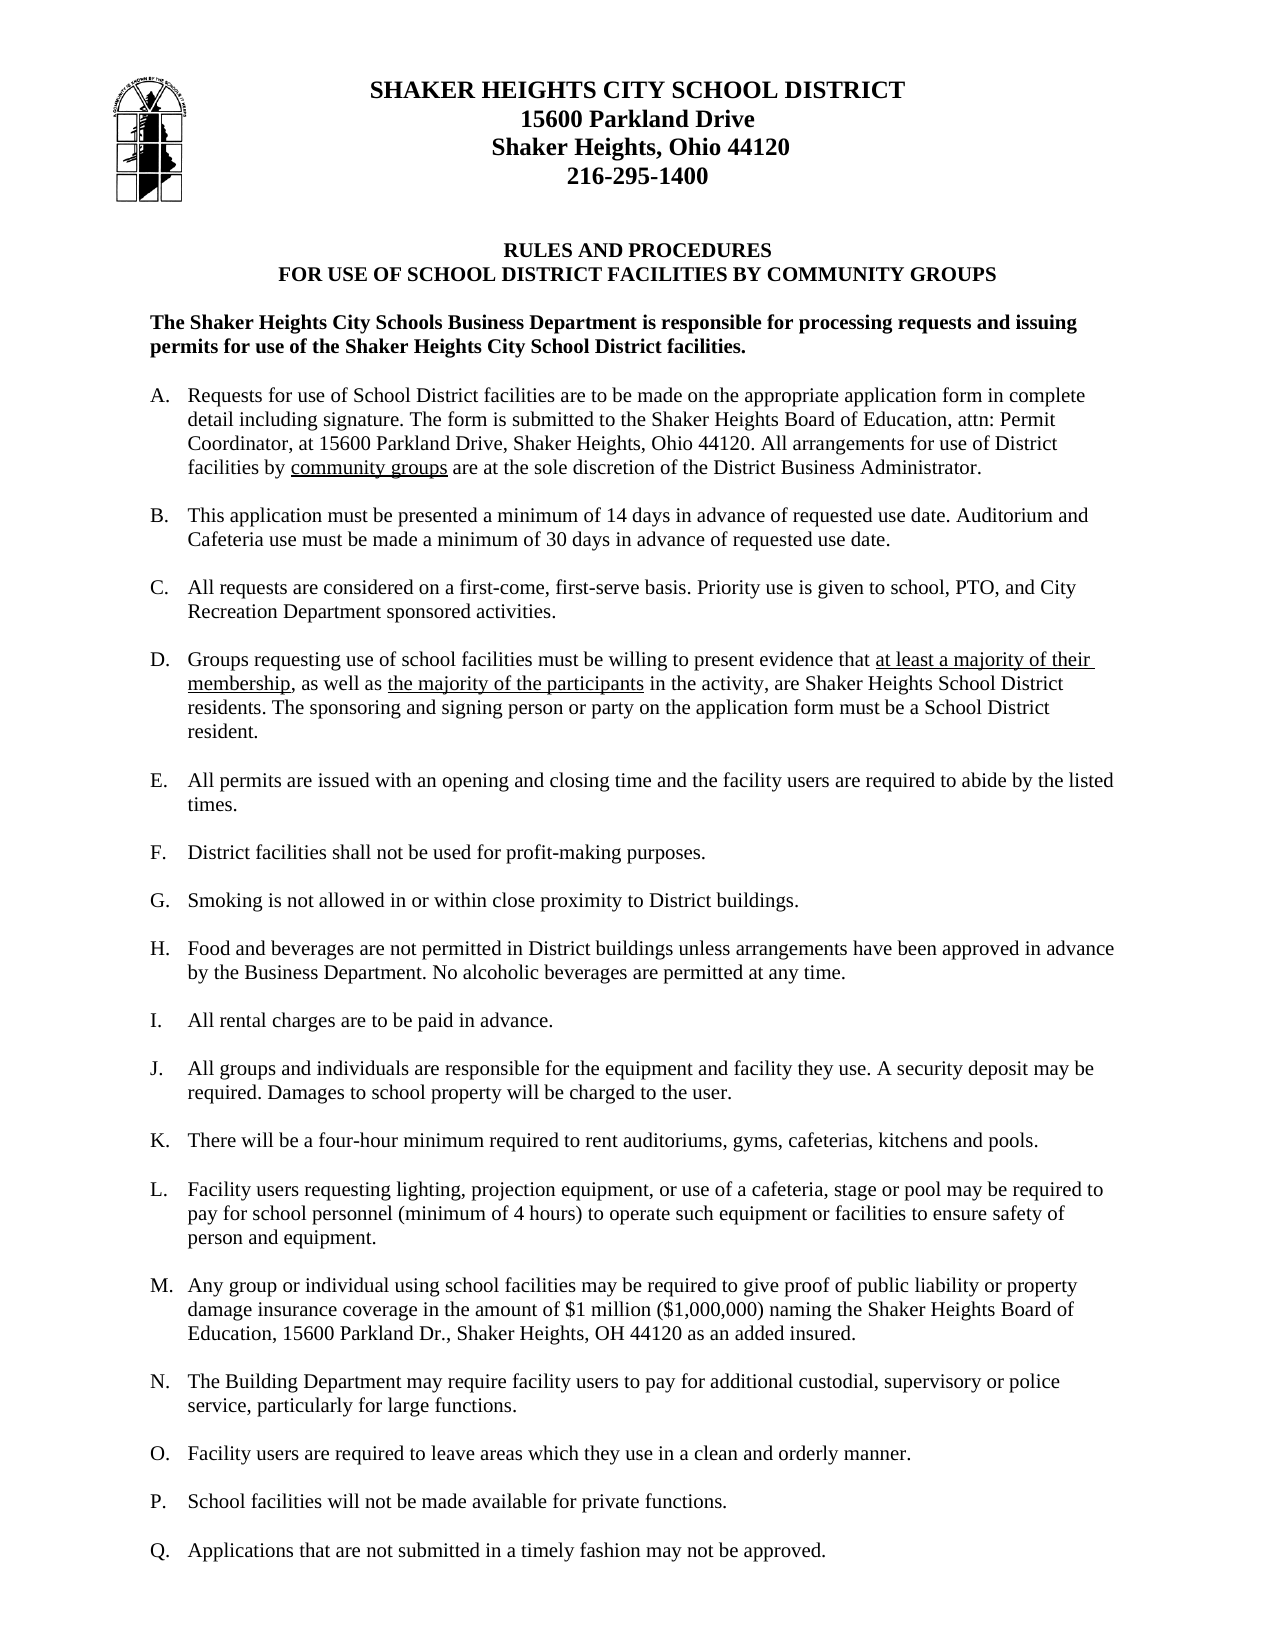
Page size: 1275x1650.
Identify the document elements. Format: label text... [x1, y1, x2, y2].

text 15600 Parkland Drive [190, 104, 1125, 132]
title RULES AND PROCEDURES [150, 238, 1125, 262]
list Applications that are not submitted in a timely fashion may not be approved. [150, 1537, 1125, 1562]
list Facility users requesting lighting, projection equipment, or use of a cafeteria, stage or pool may be required to pay for school personnel (minimum of 4 hours) to operate such equipment or facilities to ensure safety of person and equipment. [150, 1177, 1125, 1249]
text Shaker Heights, Ohio 44120 [190, 132, 1125, 161]
list The Building Department may require facility users to pay for additional custodial, supervisory or police service, particularly for large functions. [150, 1369, 1125, 1417]
list Smoking is not allowed in or within close proximity to District buildings. [150, 888, 1125, 912]
text 216-295-1400 [190, 161, 1125, 190]
list School facilities will not be made available for private functions. [150, 1489, 1125, 1513]
list All requests are considered on a first-come, first-serve basis. Priority use is given to school, PTO, and City Recreation Department sponsored activities. [150, 575, 1125, 623]
list All rental charges are to be paid in advance. [150, 1008, 1125, 1032]
list Facility users are required to leave areas which they use in a clean and orderly manner. [150, 1441, 1125, 1465]
list This application must be presented a minimum of 14 days in advance of requested use date. Auditorium and Cafeteria use must be made a minimum of 30 days in advance of requested use date. [150, 503, 1125, 551]
text FOR USE OF SCHOOL DISTRICT FACILITIES BY COMMUNITY GROUPS [150, 262, 1125, 286]
picture [108, 75, 190, 207]
list There will be a four-hour minimum required to rent auditoriums, gyms, cafeterias, kitchens and pools. [150, 1128, 1125, 1152]
list Requests for use of School District facilities are to be made on the appropriate application form in complete detail including signature. The form is submitted to the Shaker Heights Board of Education, attn: Permit Coordinator, at 15600 Parkland Drive, Shaker Heights, Ohio 44120. All arrangements for use of District facilities by community groups are at the sole discretion of the District Business Administrator. [150, 382, 1125, 479]
list Groups requesting use of school facilities must be willing to present evidence that at least a majority of their membership, as well as the majority of the participants in the activity, are Shaker Heights School District residents. The sponsoring and signing person or party on the application form must be a School District resident. [150, 647, 1125, 743]
list Food and beverages are not permitted in District buildings unless arrangements have been approved in advance by the Business Department. No alcoholic beverages are permitted at any time. [150, 936, 1125, 984]
list All groups and individuals are responsible for the equipment and facility they use. A security deposit may be required. Damages to school property will be charged to the user. [150, 1056, 1125, 1104]
list Any group or individual using school facilities may be required to give proof of public liability or property damage insurance coverage in the amount of $1 million ($1,000,000) naming the Shaker Heights Board of Education, 15600 Parkland Dr., Shaker Heights, OH 44120 as an added insured. [150, 1273, 1125, 1345]
list All permits are issued with an opening and closing time and the facility users are required to abide by the listed times. [150, 767, 1125, 816]
text SHAKER HEIGHTS CITY SCHOOL DISTRICT [190, 75, 1125, 104]
list District facilities shall not be used for profit-making purposes. [150, 840, 1125, 864]
text The Shaker Heights City Schools Business Department is responsible for processing requests and issuing permits for use of the Shaker Heights City School District facilities. [150, 310, 1125, 358]
